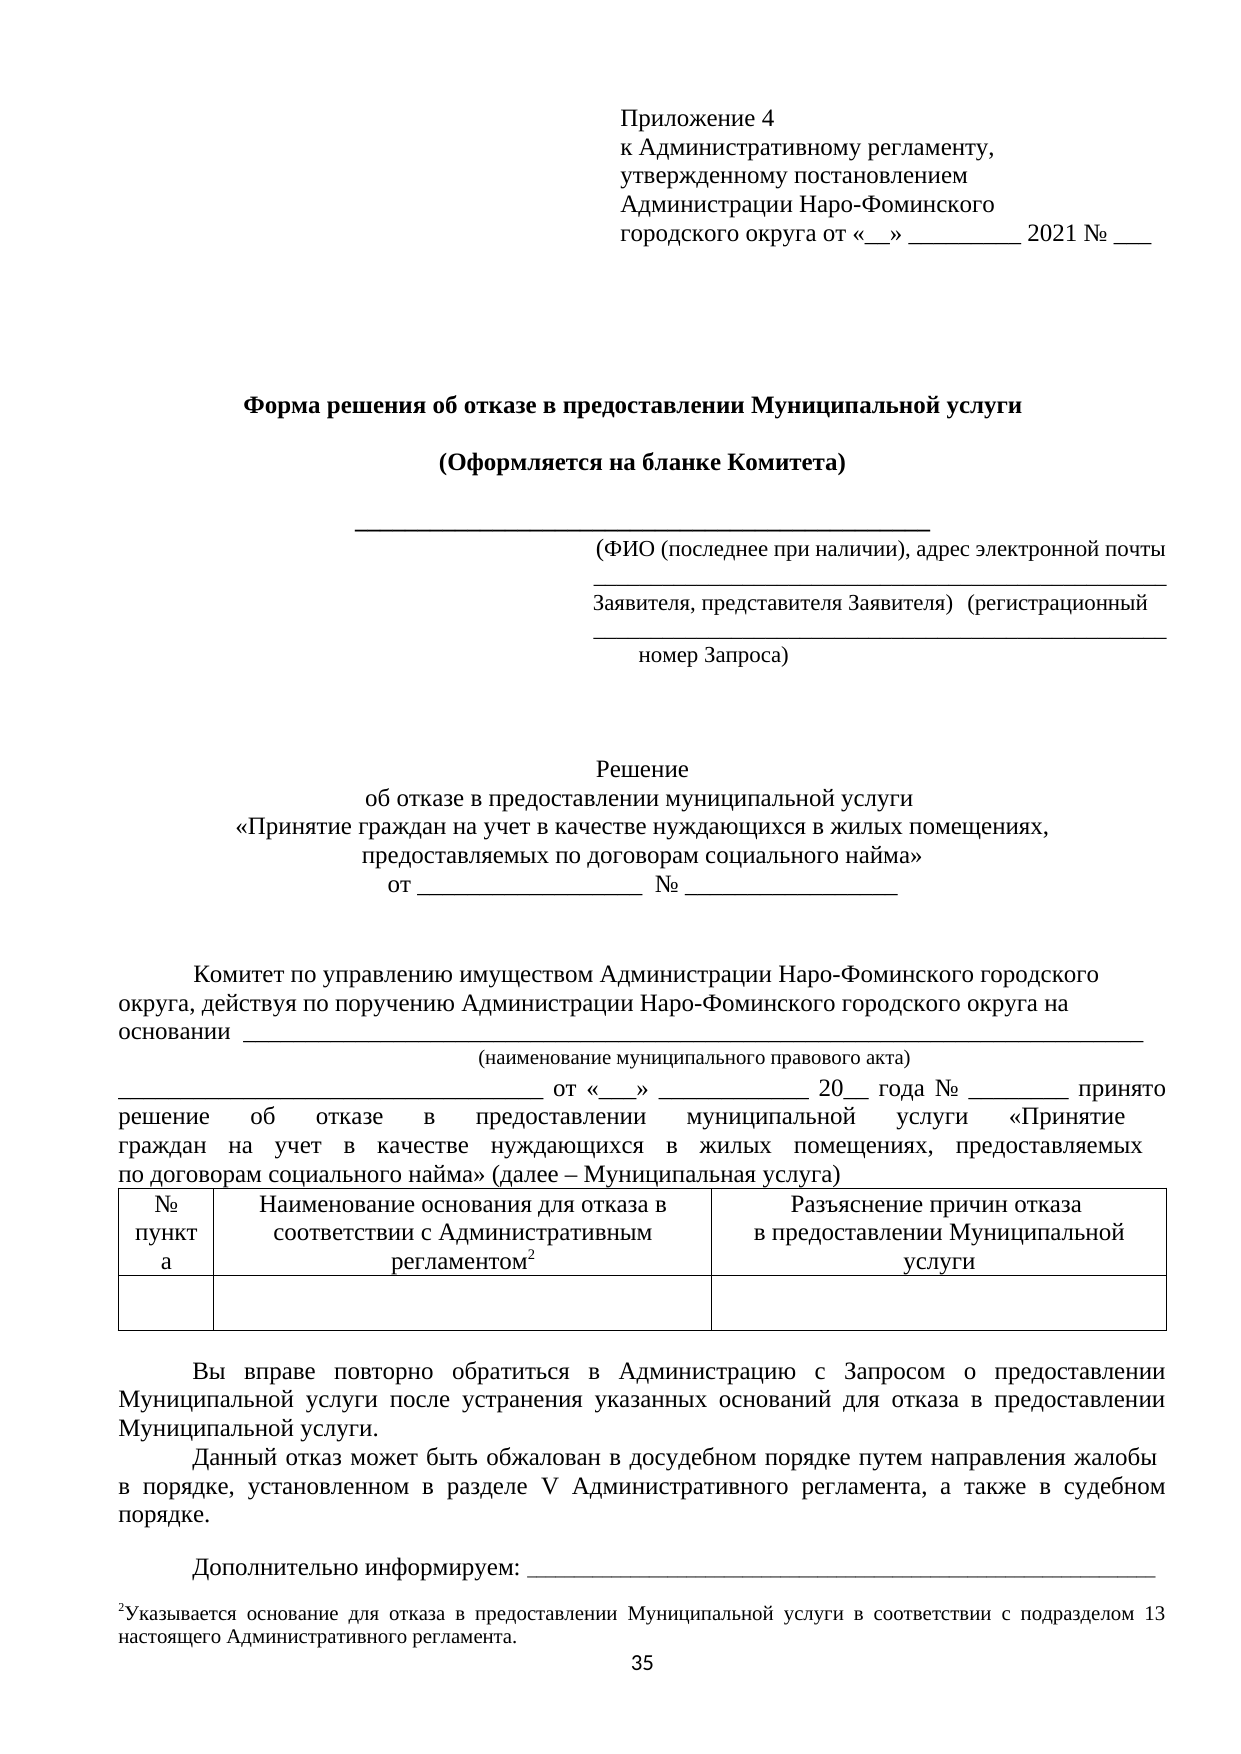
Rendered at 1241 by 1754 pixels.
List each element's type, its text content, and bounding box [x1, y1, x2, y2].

text Заявителя, представителя Заявителя) (регистрационный [118, 589, 1166, 615]
text (ФИО (последнее при наличии), адрес электронной почты [118, 533, 1166, 562]
text __________________________________________________ [118, 562, 1166, 589]
text к Административному регламенту, утвержденному постановлением [620, 132, 1166, 189]
text Администрации Наро-Фоминского [620, 189, 1166, 218]
table_cell [119, 1276, 213, 1330]
text __________________________________________________ [118, 615, 1166, 641]
text Приложение 4 [118, 103, 1166, 132]
table_header Наименование основания для отказа в соответствии с Административным регламентом [214, 1189, 711, 1275]
table_header № пункта [119, 1189, 213, 1275]
text (Оформляется на бланке Комитета) [118, 447, 1166, 476]
text Комитет по управлению имуществом Администрации Наро-Фоминского городского округа, действуя по поручению Администрации Наро-Фоминского городского округа на основании ________________________________________________________________________ [118, 959, 1166, 1045]
text предоставляемых по договорам социального найма» [118, 840, 1166, 869]
table_cell [214, 1276, 711, 1330]
text городского округа от «__» _________ 2021 № ___ [620, 218, 1166, 247]
text об отказе в предоставлении муниципальной услуги «Принятие граждан на учет в качестве нуждающихся в жилых помещениях, [118, 783, 1166, 840]
text номер Запроса) [118, 641, 1166, 668]
text Дополнительно информируем: ___________________________________________________________________ [118, 1552, 1166, 1581]
text __________________________________ от «___» ____________ 20__ года № ________ принято решение об отказе в предоставлении муниципальной услуги «Принятие граждан на учет в качестве нуждающихся в жилых помещениях, предоставляемых по договорам социального найма» (далее – Муниципальная услуга) [118, 1073, 1166, 1188]
text Вы вправе повторно обратиться в Администрацию с Запросом о предоставлении Муниципальной услуги после устранения указанных оснований для отказа в предоставлении Муниципальной услуги. [118, 1356, 1166, 1442]
table_header Разъяснение причин отказа в предоставлении Муниципальной услуги [712, 1189, 1166, 1275]
text Форма решения об отказе в предоставлении Муниципальной услуги [118, 390, 1166, 418]
text ______________________________________________ [118, 505, 1166, 533]
text Данный отказ может быть обжалован в досудебном порядке путем направления жалобы в порядке, установленном в разделе V Административного регламента, а также в судебном порядке. [118, 1442, 1166, 1528]
text от __________________ № _________________ [118, 869, 1166, 898]
text (наименование муниципального правового акта) [118, 1045, 1166, 1069]
text Решение [118, 754, 1166, 783]
table_cell [712, 1276, 1166, 1330]
